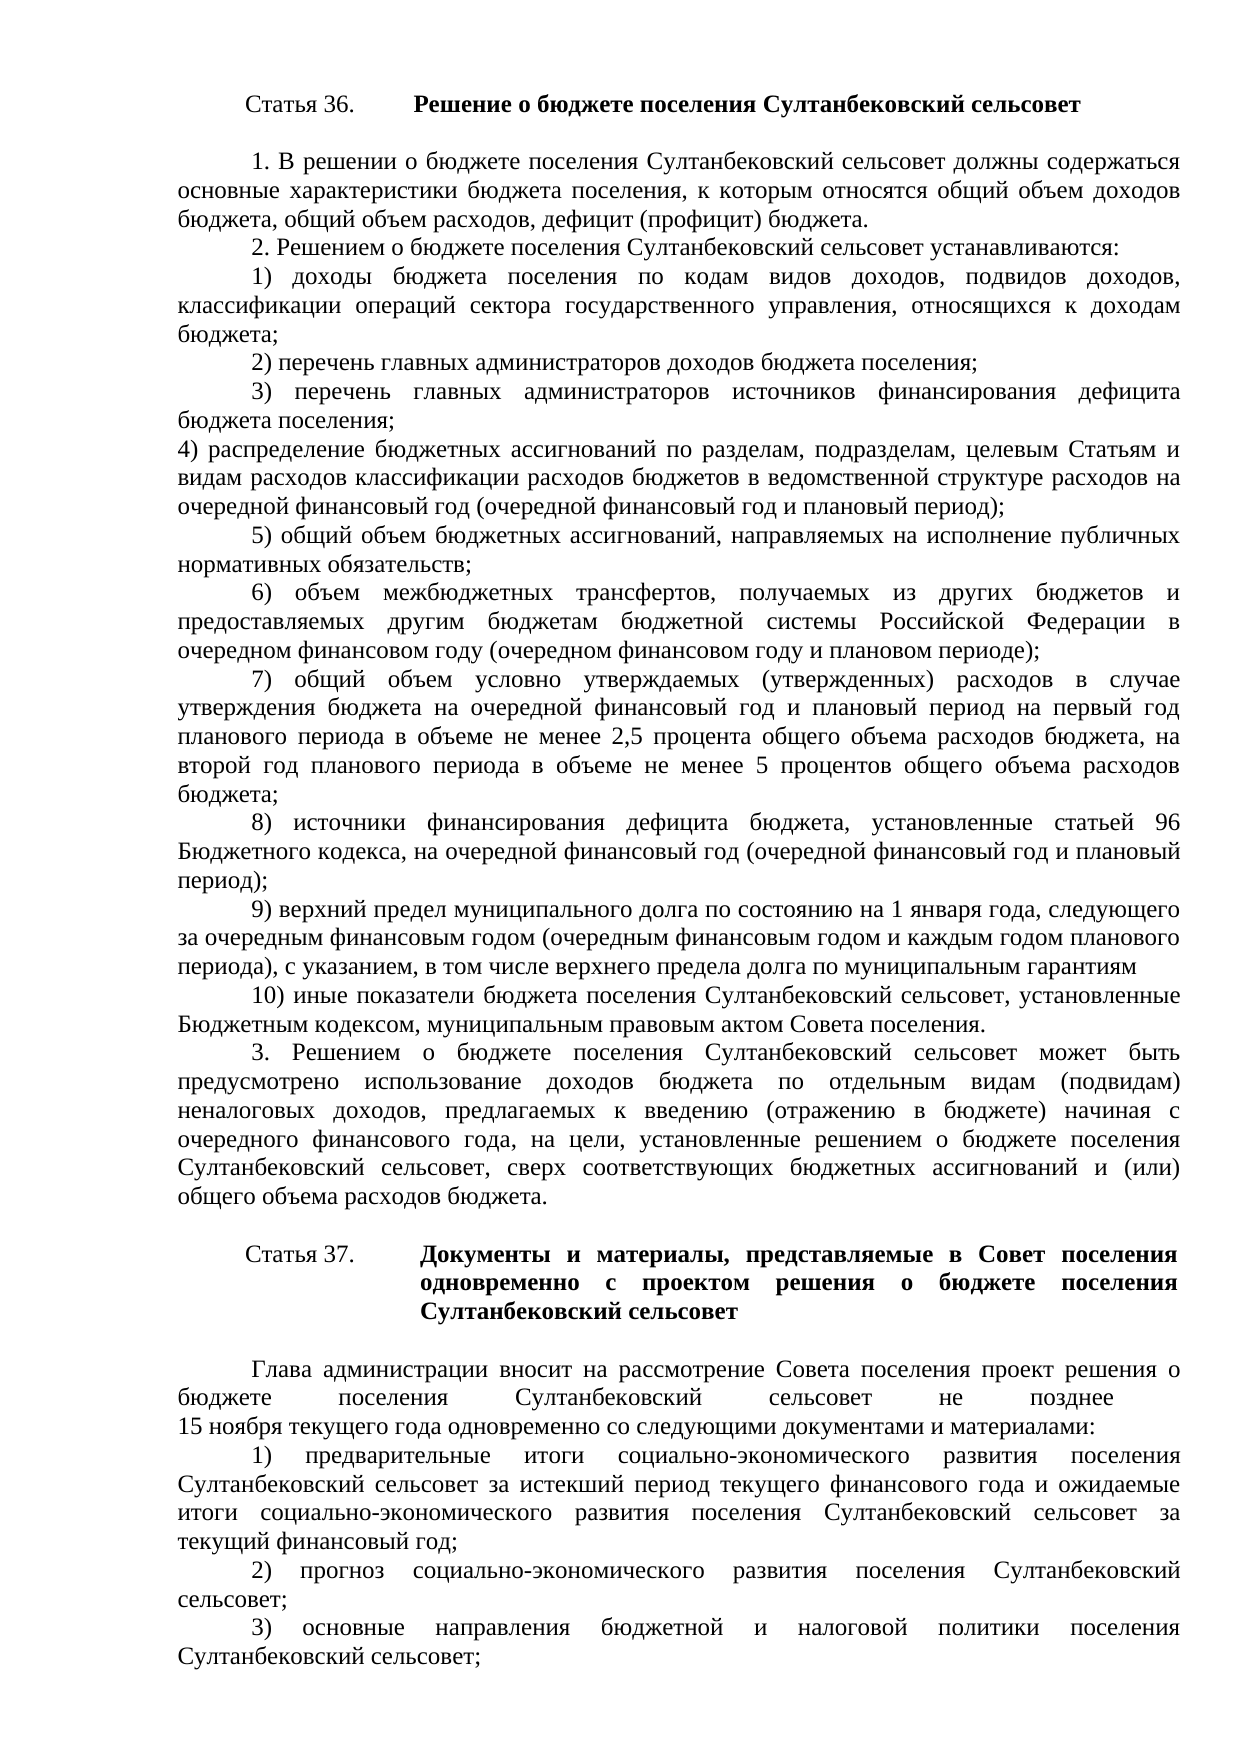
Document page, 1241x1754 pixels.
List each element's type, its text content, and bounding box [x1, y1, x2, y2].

table_header Решение о бюджете поселения Султанбековский сельсовет [409, 89, 1190, 117]
text 4) распределение бюджетных ассигнований по разделам, подразделам, целевым Статьям и видам расходов классификации расходов бюджетов в ведомственной структуре расходов на очередной финансовый год (очередной финансовый год и плановый период); [177, 434, 1181, 520]
text 2) прогноз социально-экономического развития поселения Султанбековский сельсовет; [177, 1555, 1181, 1612]
text 3) основные направления бюджетной и налоговой политики поселения Султанбековский сельсовет; [177, 1612, 1181, 1670]
table_header Статья 36. [234, 89, 408, 117]
text 8) источники финансирования дефицита бюджета, установленные статьей 96 Бюджетного кодекса, на очередной финансовый год (очередной финансовый год и плановый период); [177, 807, 1181, 894]
text 2. Решением о бюджете поселения Султанбековский сельсовет устанавливаются: [177, 232, 1181, 261]
text 2) перечень главных администраторов доходов бюджета поселения; [177, 347, 1181, 376]
text 9) верхний предел муниципального долга по состоянию на 1 января года, следующего за очередным финансовым годом (очередным финансовым годом и каждым годом планового периода), с указанием, в том числе верхнего предела долга по муниципальным гарантиям [177, 894, 1181, 980]
table_header Статья 37. [234, 1239, 408, 1325]
table_header Документы и материалы, представляемые в Совет поселения одновременно с проектом решения о бюджете поселения Султанбековский сельсовет [409, 1239, 1190, 1325]
text 7) общий объем условно утверждаемых (утвержденных) расходов в случае утверждения бюджета на очередной финансовый год и плановый период на первый год планового периода в объеме не менее 2,5 процента общего объема расходов бюджета, на второй год планового периода в объеме не менее 5 процентов общего объема расходов бюджета; [177, 664, 1181, 807]
text 1) предварительные итоги социально-экономического развития поселения Султанбековский сельсовет за истекший период текущего финансового года и ожидаемые итоги социально-экономического развития поселения Султанбековский сельсовет за текущий финансовый год; [177, 1440, 1181, 1555]
text 5) общий объем бюджетных ассигнований, направляемых на исполнение публичных нормативных обязательств; [177, 520, 1181, 577]
text 3) перечень главных администраторов источников финансирования дефицита бюджета поселения; [177, 376, 1181, 434]
text Глава администрации вносит на рассмотрение Совета поселения проект решения о бюджете поселения Султанбековский сельсовет не позднее 15 ноября текущего года одновременно со следующими документами и материалами: [177, 1354, 1181, 1440]
text 3. Решением о бюджете поселения Султанбековский сельсовет может быть предусмотрено использование доходов бюджета по отдельным видам (подвидам) неналоговых доходов, предлагаемых к введению (отражению в бюджете) начиная с очередного финансового года, на цели, установленные решением о бюджете поселения Султанбековский сельсовет, сверх соответствующих бюджетных ассигнований и (или) общего объема расходов бюджета. [177, 1037, 1181, 1210]
text 1) доходы бюджета поселения по кодам видов доходов, подвидов доходов, классификации операций сектора государственного управления, относящихся к доходам бюджета; [177, 261, 1181, 347]
text 1. В решении о бюджете поселения Султанбековский сельсовет должны содержаться основные характеристики бюджета поселения, к которым относятся общий объем доходов бюджета, общий объем расходов, дефицит (профицит) бюджета. [177, 146, 1181, 232]
text 6) объем межбюджетных трансфертов, получаемых из других бюджетов и предоставляемых другим бюджетам бюджетной системы Российской Федерации в очередном финансовом году (очередном финансовом году и плановом периоде); [177, 577, 1181, 664]
text 10) иные показатели бюджета поселения Султанбековский сельсовет, установленные Бюджетным кодексом, муниципальным правовым актом Совета поселения. [177, 980, 1181, 1037]
